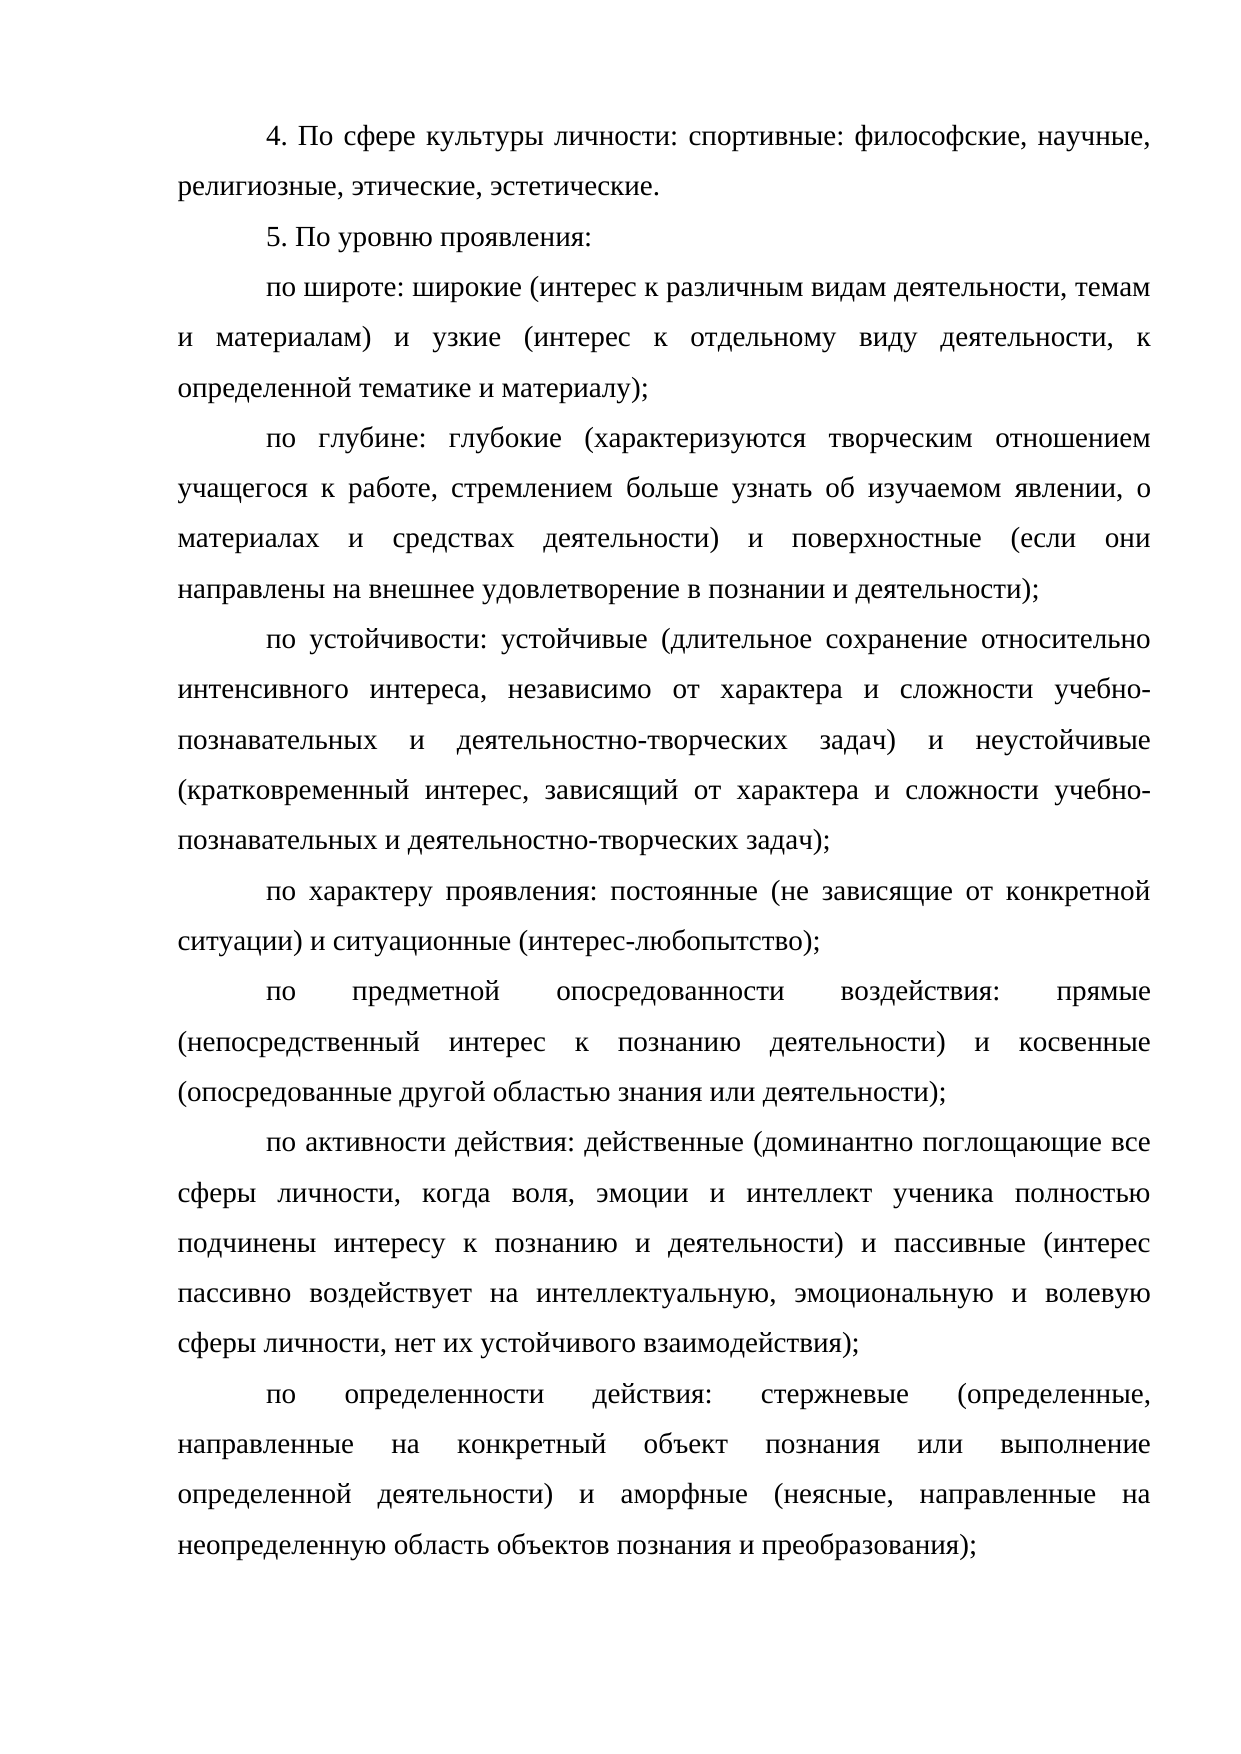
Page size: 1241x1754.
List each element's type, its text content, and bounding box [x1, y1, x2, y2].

text по широте: широкие (интерес к различным видам деятельности, темам и материалам) и узкие (интерес к отдельному виду деятельности, к определенной тематике и материалу); [177, 269, 1152, 403]
text по предметной опосредованности воздействия: прямые (непосредственный интерес к познанию деятельности) и косвенные (опосредованные другой областью знания или деятельности); [177, 973, 1152, 1108]
text 5. По уровню проявления: [177, 219, 1152, 252]
text 4. По сфере культуры личности: спортивные: философские, научные, религиозные, этические, эстетические. [177, 118, 1152, 202]
text по характеру проявления: постоянные (не зависящие от конкретной ситуации) и ситуационные (интерес-любопытство); [177, 873, 1152, 957]
text по определенности действия: стержневые (определенные, направленные на конкретный объект познания или выполнение определенной деятельности) и аморфные (неясные, направленные на неопределенную область объектов познания и преобразования); [177, 1376, 1152, 1560]
text по устойчивости: устойчивые (длительное сохранение относительно интенсивного интереса, независимо от характера и сложности учебно-познавательных и деятельностно-творческих задач) и неустойчивые (кратковременный интерес, зависящий от характера и сложности учебно-познавательных и деятельностно-творческих задач); [177, 621, 1152, 856]
text по глубине: глубокие (характеризуются творческим отношением учащегося к работе, стремлением больше узнать об изучаемом явлении, о материалах и средствах деятельности) и поверхностные (если они направлены на внешнее удовлетворение в познании и деятельности); [177, 420, 1152, 604]
text по активности действия: действенные (доминантно поглощающие все сферы личности, когда воля, эмоции и интеллект ученика полностью подчинены интересу к познанию и деятельности) и пассивные (интерес пассивно воздействует на интеллектуальную, эмоциональную и волевую сферы личности, нет их устойчивого взаимодействия); [177, 1124, 1152, 1359]
